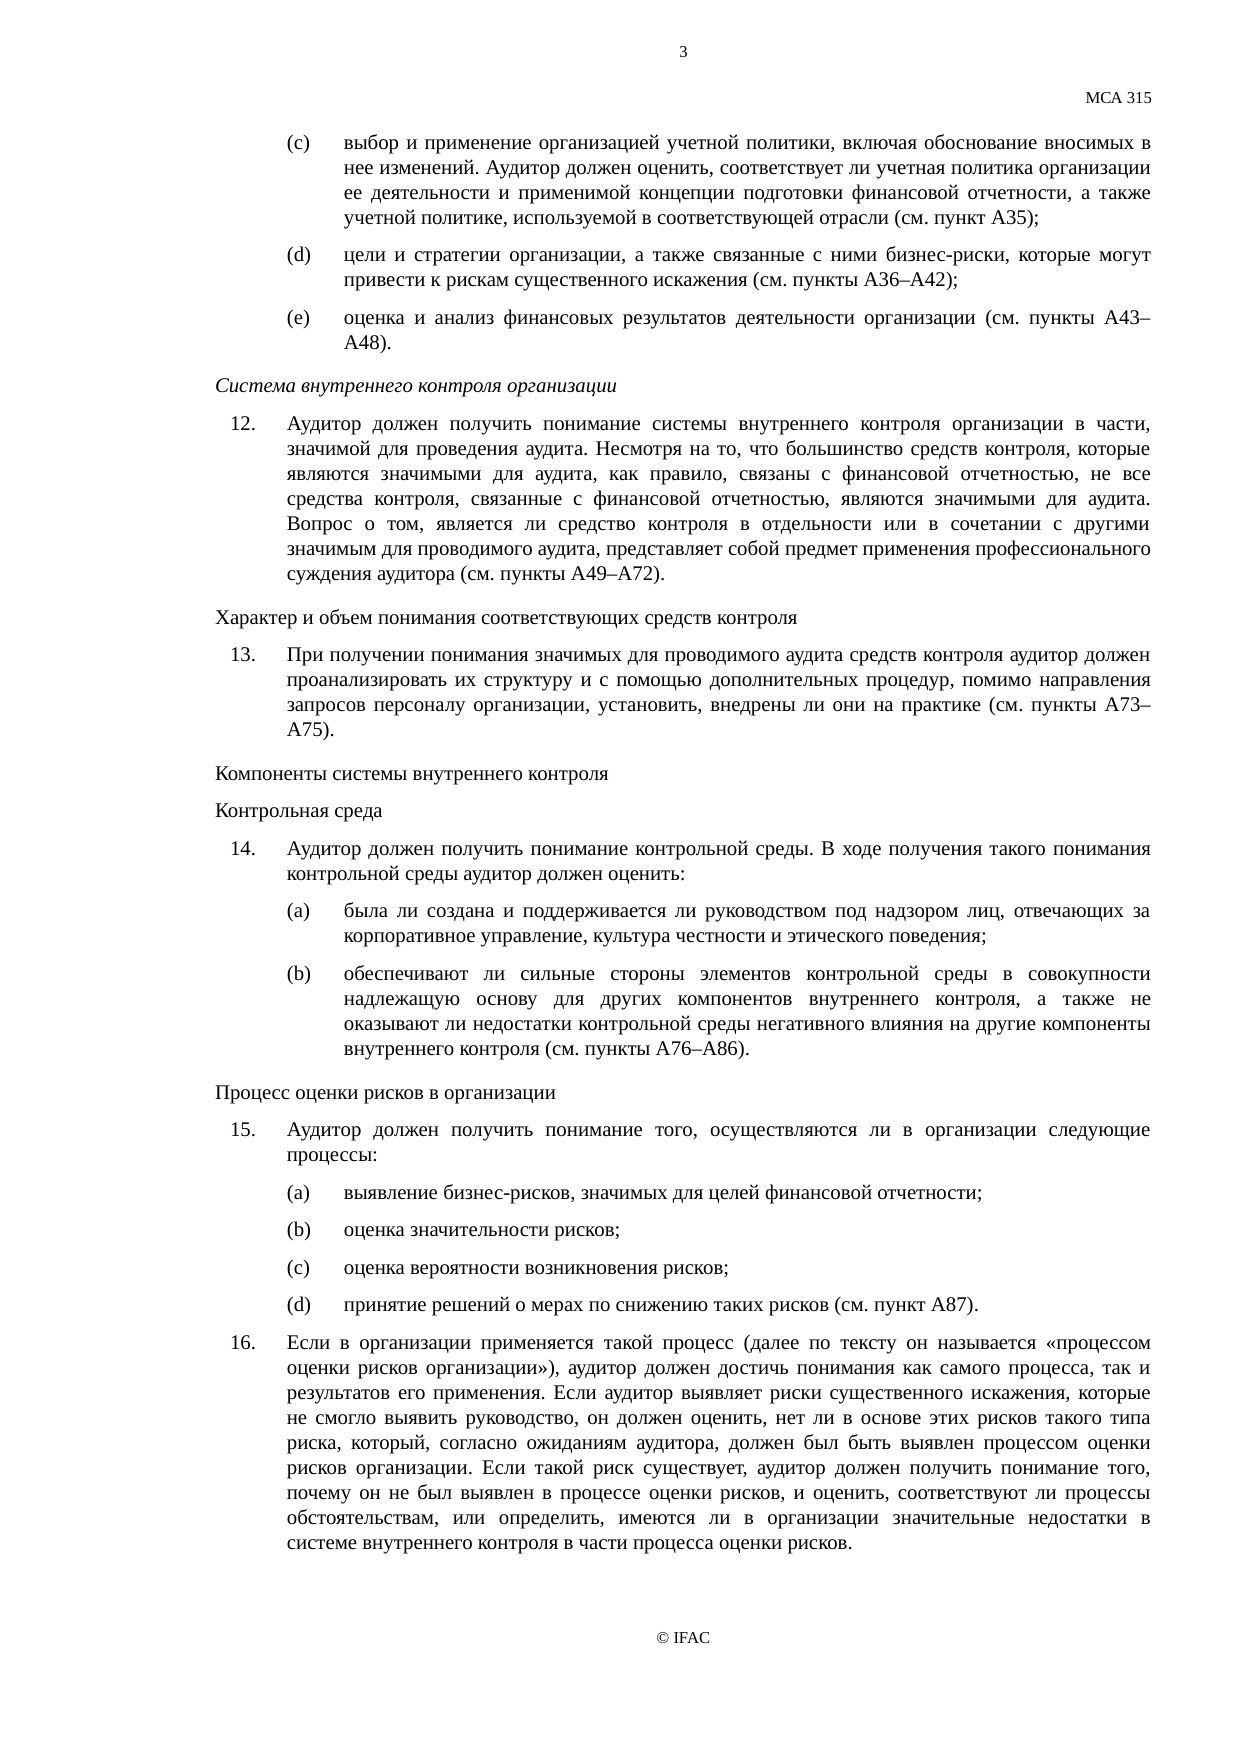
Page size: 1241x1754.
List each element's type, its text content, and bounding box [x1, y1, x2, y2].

list выявление бизнес-рисков, значимых для целей финансовой отчетности; [287, 1179, 1152, 1204]
list Аудитор должен получить понимание системы внутреннего контроля организации в части, значимой для проведения аудита. Несмотря на то, что большинство средств контроля, которые являются значимыми для аудита, как правило, связаны с финансовой отчетностью, не все средства контроля, связанные с финансовой отчетностью, являются значимыми для аудита. Вопрос о том, является ли средство контроля в отдельности или в сочетании с другими значимым для проводимого аудита, представляет собой предмет применения профессионального суждения аудитора (см. пункты A49–A72). [230, 410, 1152, 585]
subtitle Система внутреннего контроля организации [215, 373, 1152, 398]
list оценка и анализ финансовых результатов деятельности организации (см. пункты A43–A48). [287, 304, 1152, 354]
subtitle Контрольная среда [215, 798, 1152, 823]
list была ли создана и поддерживается ли руководством под надзором лиц, отвечающих за корпоративное управление, культура честности и этического поведения; [287, 898, 1152, 948]
list Аудитор должен получить понимание того, осуществляются ли в организации следующие процессы: [230, 1117, 1152, 1167]
list Если в организации применяется такой процесс (далее по тексту он называется «процессом оценки рисков организации»), аудитор должен достичь понимания как самого процесса, так и результатов его применения. Если аудитор выявляет риски существенного искажения, которые не смогло выявить руководство, он должен оценить, нет ли в основе этих рисков такого типа риска, который, согласно ожиданиям аудитора, должен был быть выявлен процессом оценки рисков организации. Если такой риск существует, аудитор должен получить понимание того, почему он не был выявлен в процессе оценки рисков, и оценить, соответствуют ли процессы обстоятельствам, или определить, имеются ли в организации значительные недостатки в системе внутреннего контроля в части процесса оценки рисков. [230, 1329, 1152, 1554]
subtitle Процесс оценки рисков в организации [215, 1079, 1152, 1104]
list оценка вероятности возникновения рисков; [287, 1254, 1152, 1279]
list оценка значительности рисков; [287, 1217, 1152, 1242]
subtitle Компоненты системы внутреннего контроля [215, 760, 1152, 785]
list При получении понимания значимых для проводимого аудита средств контроля аудитор должен проанализировать их структуру и с помощью дополнительных процедур, помимо направления запросов персоналу организации, установить, внедрены ли они на практике (см. пункты A73–A75). [230, 642, 1152, 742]
list выбор и применение организацией учетной политики, включая обоснование вносимых в нее изменений. Аудитор должен оценить, соответствует ли учетная политика организации ее деятельности и применимой концепции подготовки финансовой отчетности, а также учетной политике, используемой в соответствующей отрасли (см. пункт A35); [287, 129, 1152, 229]
list цели и стратегии организации, а также связанные с ними бизнес-риски, которые могут привести к рискам существенного искажения (см. пункты A36–A42); [287, 242, 1152, 292]
list Аудитор должен получить понимание контрольной среды. В ходе получения такого понимания контрольной среды аудитор должен оценить: [230, 835, 1152, 885]
list обеспечивают ли сильные стороны элементов контрольной среды в совокупности надлежащую основу для других компонентов внутреннего контроля, а также не оказывают ли недостатки контрольной среды негативного влияния на другие компоненты внутреннего контроля (см. пункты A76–A86). [287, 960, 1152, 1060]
list принятие решений о мерах по снижению таких рисков (см. пункт A87). [287, 1292, 1152, 1317]
subtitle Характер и объем понимания соответствующих средств контроля [215, 604, 1152, 629]
